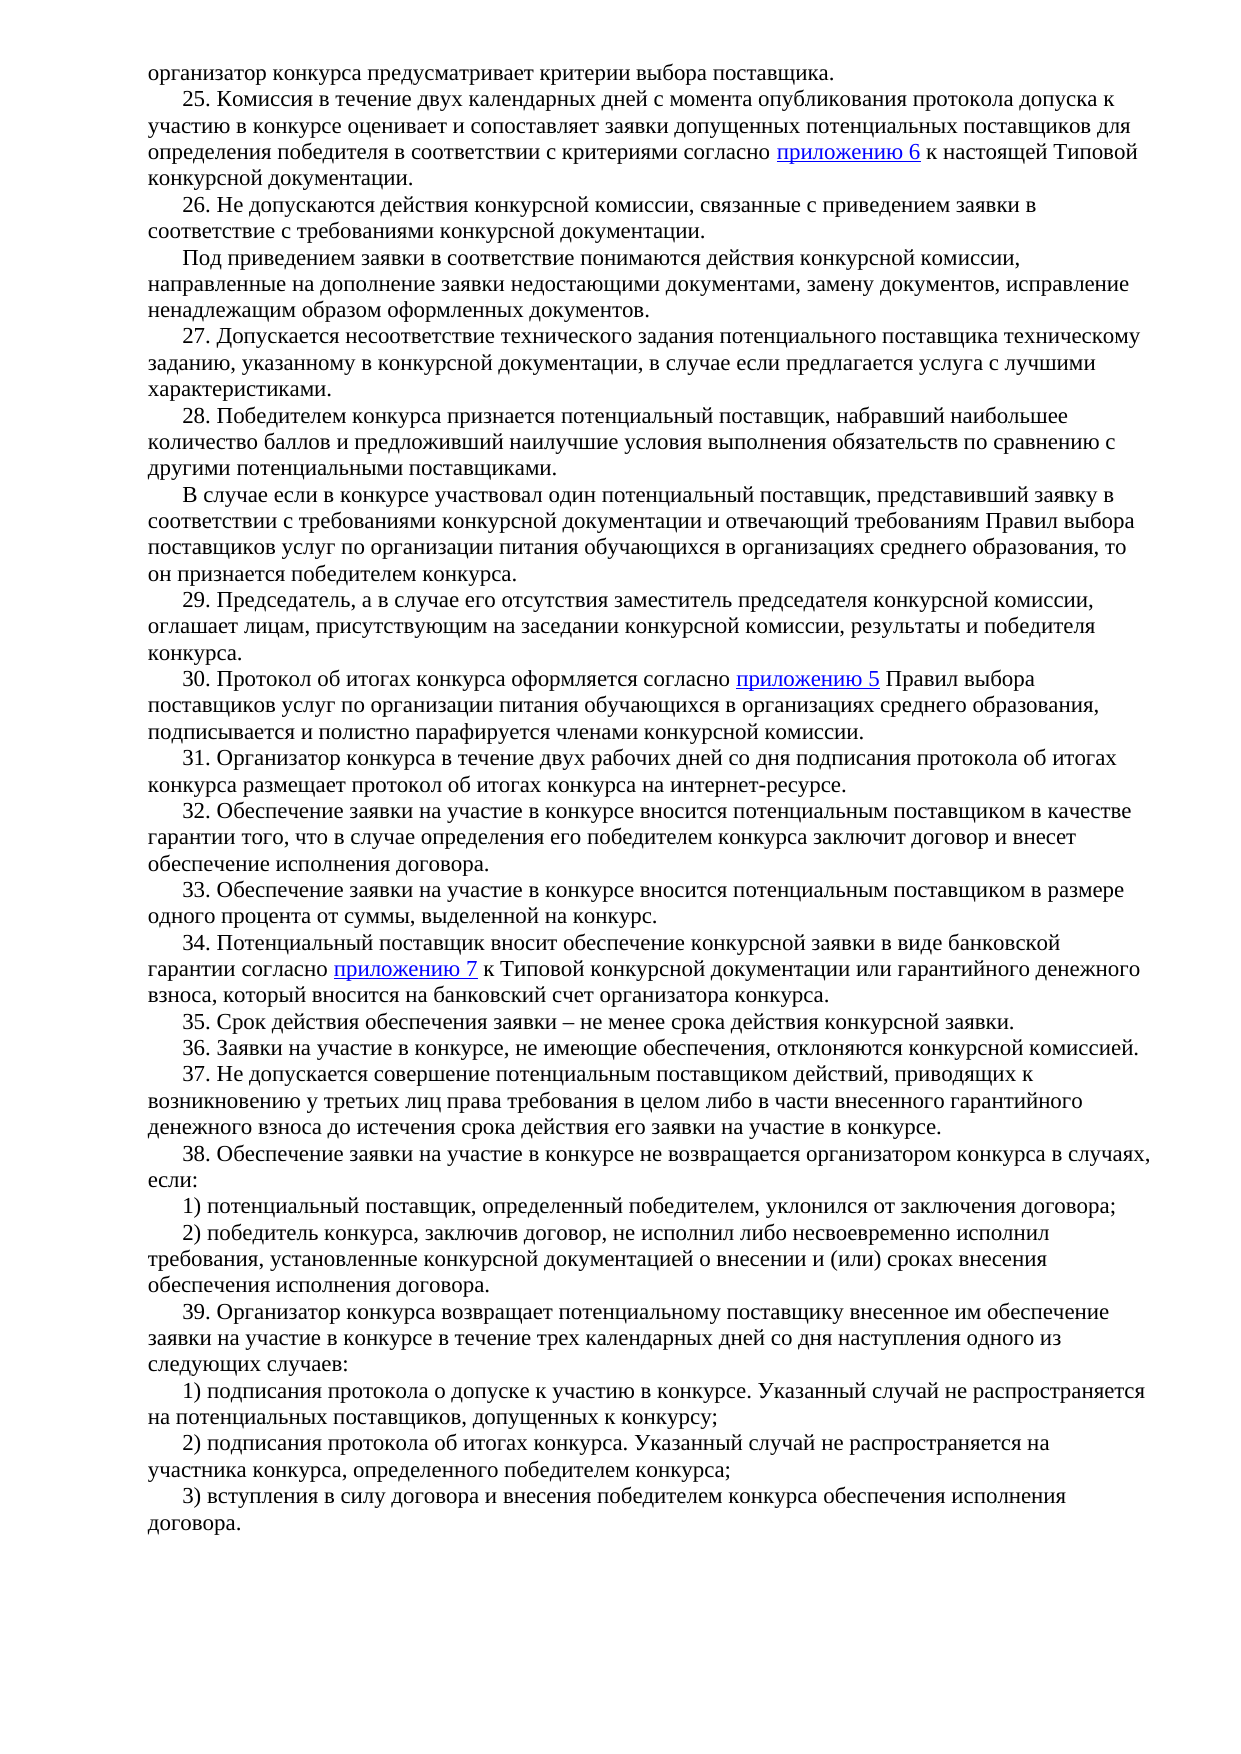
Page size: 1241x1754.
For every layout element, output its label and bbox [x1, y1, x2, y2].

text [148, 59, 1152, 1535]
